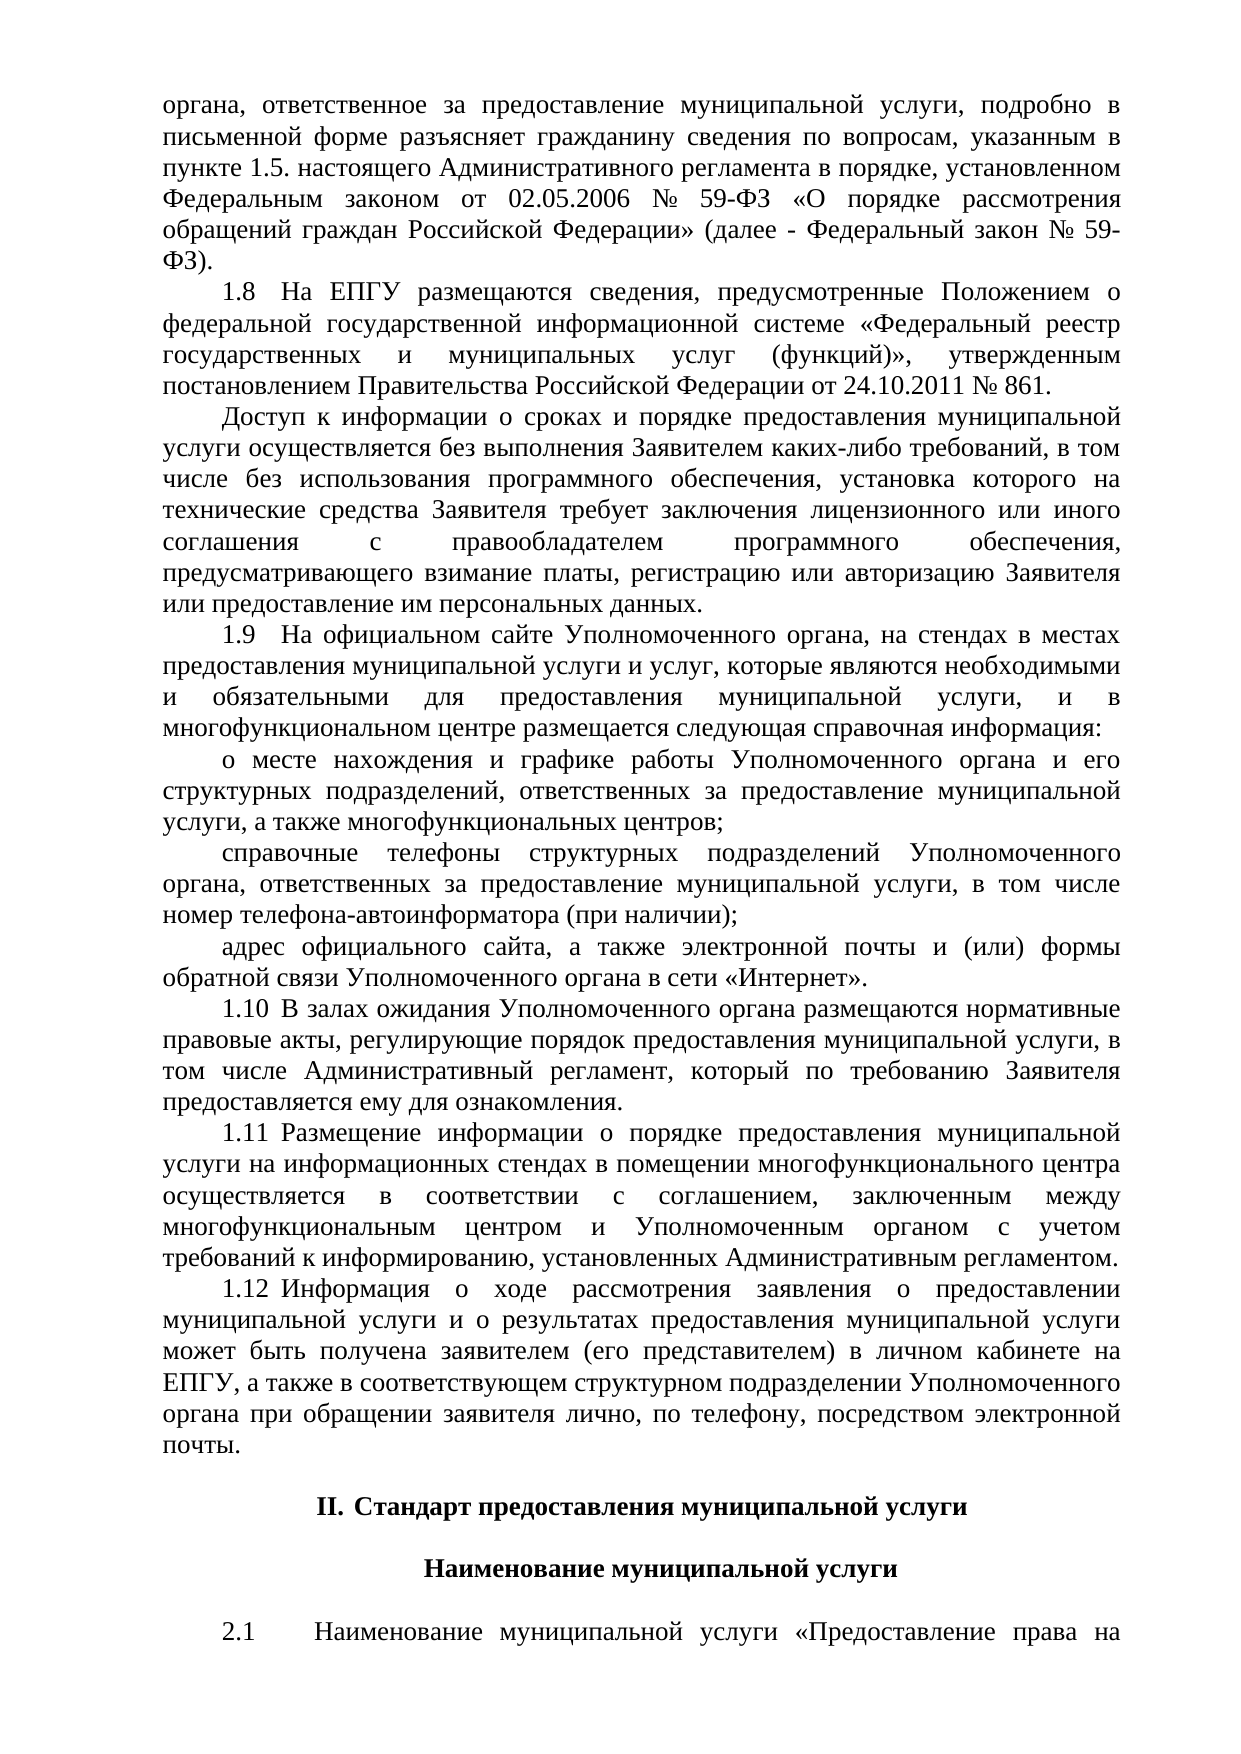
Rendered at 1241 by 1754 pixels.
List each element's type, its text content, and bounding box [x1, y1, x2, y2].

list Информация о ходе рассмотрения заявления о предоставлении муниципальной услуги и о результатах предоставления муниципальной услуги может быть получена заявителем (его представителем) в личном кабинете на ЕПГУ, а также в соответствующем структурном подразделении Уполномоченного органа при обращении заявителя лично, по телефону, посредством электронной почты. [162, 1272, 1122, 1459]
text Наименование муниципальной услуги [200, 1552, 1122, 1584]
text адрес официального сайта, а также электронной почты и (или) формы обратной связи Уполномоченного органа в сети «Интернет». [162, 929, 1122, 992]
list Стандарт предоставления муниципальной услуги [162, 1490, 1122, 1521]
text справочные телефоны структурных подразделений Уполномоченного органа, ответственных за предоставление муниципальной услуги, в том числе номер телефона-автоинформатора (при наличии); [162, 836, 1122, 929]
text Доступ к информации о сроках и порядке предоставления муниципальной услуги осуществляется без выполнения Заявителем каких-либо требований, в том числе без использования программного обеспечения, установка которого на технические средства Заявителя требует заключения лицензионного или иного соглашения с правообладателем программного обеспечения, предусматривающего взимание платы, регистрацию или авторизацию Заявителя или предоставление им персональных данных. [162, 400, 1122, 618]
list На ЕПГУ размещаются сведения, предусмотренные Положением о федеральной государственной информационной системе «Федеральный реестр государственных и муниципальных услуг (функций)», утвержденным постановлением Правительства Российской Федерации от 24.10.2011 № 861. [162, 276, 1122, 400]
text о месте нахождения и графике работы Уполномоченного органа и его структурных подразделений, ответственных за предоставление муниципальной услуги, а также многофункциональных центров; [162, 743, 1122, 836]
list На официальном сайте Уполномоченного органа, на стендах в местах предоставления муниципальной услуги и услуг, которые являются необходимыми и обязательными для предоставления муниципальной услуги, и в многофункциональном центре размещается следующая справочная информация: [162, 618, 1122, 743]
list Размещение информации о порядке предоставления муниципальной услуги на информационных стендах в помещении многофункционального центра осуществляется в соответствии с соглашением, заключенным между многофункциональным центром и Уполномоченным органом с учетом требований к информированию, установленных Административным регламентом. [162, 1116, 1122, 1272]
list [162, 89, 1122, 276]
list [162, 1615, 1122, 1646]
list В залах ожидания Уполномоченного органа размещаются нормативные правовые акты, регулирующие порядок предоставления муниципальной услуги, в том числе Административный регламент, который по требованию Заявителя предоставляется ему для ознакомления. [162, 992, 1122, 1116]
